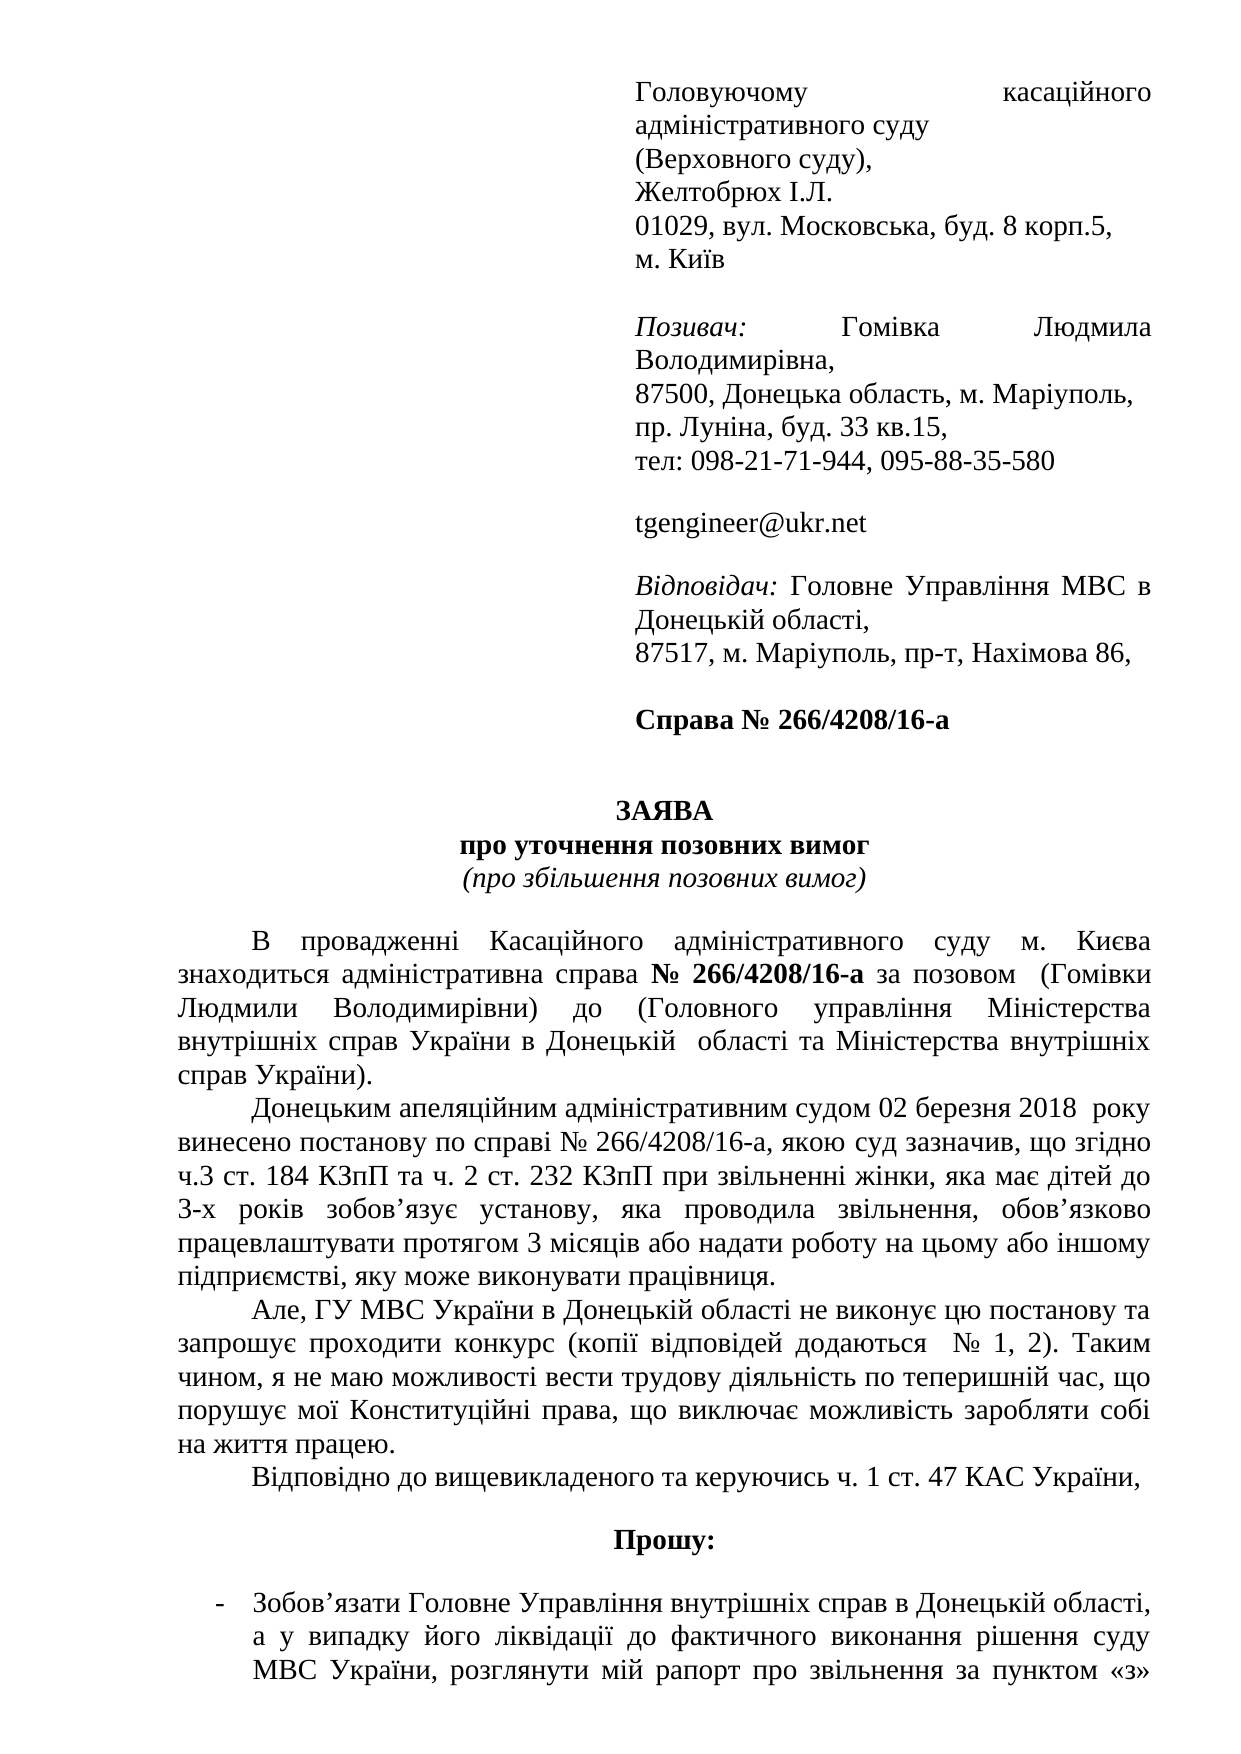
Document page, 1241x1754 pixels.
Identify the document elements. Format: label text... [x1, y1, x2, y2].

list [215, 1585, 1152, 1686]
text (про збільшення позовних вимог) [177, 861, 1152, 894]
text 87517, м. Маріуполь, пр-т, Нахімова 86, [635, 635, 1152, 669]
text Желтобрюх І.Л. [635, 174, 1152, 208]
text В провадженні Касаційного адміністративного суду м. Києва знаходиться адміністративна справа № 266/4208/16-а за позовом (Гомівки Людмили Володимирівни) до (Головного управління Міністерства внутрішніх справ України в Донецькій області та Міністерства внутрішніх справ України). [177, 923, 1152, 1091]
text пр. Луніна, буд. 33 кв.15, [635, 409, 1152, 443]
text Головуючому касаційного адміністративного суду [635, 74, 1152, 141]
text ЗАЯВА [177, 793, 1152, 827]
text про уточнення позовних вимог [177, 827, 1152, 861]
text (Верховного суду), [635, 141, 1152, 174]
text Донецьким апеляційним адміністративним судом 02 березня 2018 року винесено постанову по справі № 266/4208/16-а, якою суд зазначив, що згідно ч.3 ст. 184 КЗпП та ч. 2 ст. 232 КЗпП при звільненні жінки, яка має дітей до 3-х років зобов’язує установу, яка проводила звільнення, обов’язково працевлаштувати протягом 3 місяців або надати роботу на цьому або іншому підприємстві, яку може виконувати працівниця. [177, 1091, 1152, 1292]
text Відповідно до вищевикладеного та керуючись ч. 1 ст. 47 КАС України, [177, 1459, 1152, 1493]
text м. Київ [635, 242, 1152, 275]
text Відповідач: Головне Управління МВС в Донецькій області, [635, 568, 1152, 635]
text tgengineer@ukr.net [635, 506, 1152, 539]
text Прошу: [177, 1522, 1152, 1556]
text Позивач: Гомівка Людмила Володимирівна, [635, 309, 1152, 376]
text 01029, вул. Московська, буд. 8 корп.5, [635, 208, 1152, 242]
text 87500, Донецька область, м. Маріуполь, [635, 376, 1152, 409]
text тел: 098-21-71-944, 095-88-35-580 [635, 443, 1152, 476]
text Справа № 266/4208/16-а [635, 702, 1152, 736]
text Але, ГУ МВС України в Донецькій області не виконує цю постанову та запрошує проходити конкурс (копії відповідей додаються № 1, 2). Таким чином, я не маю можливості вести трудову діяльність по теперишній час, що порушує мої Конституційні права, що виключає можливість заробляти собі на життя працею. [177, 1292, 1152, 1459]
